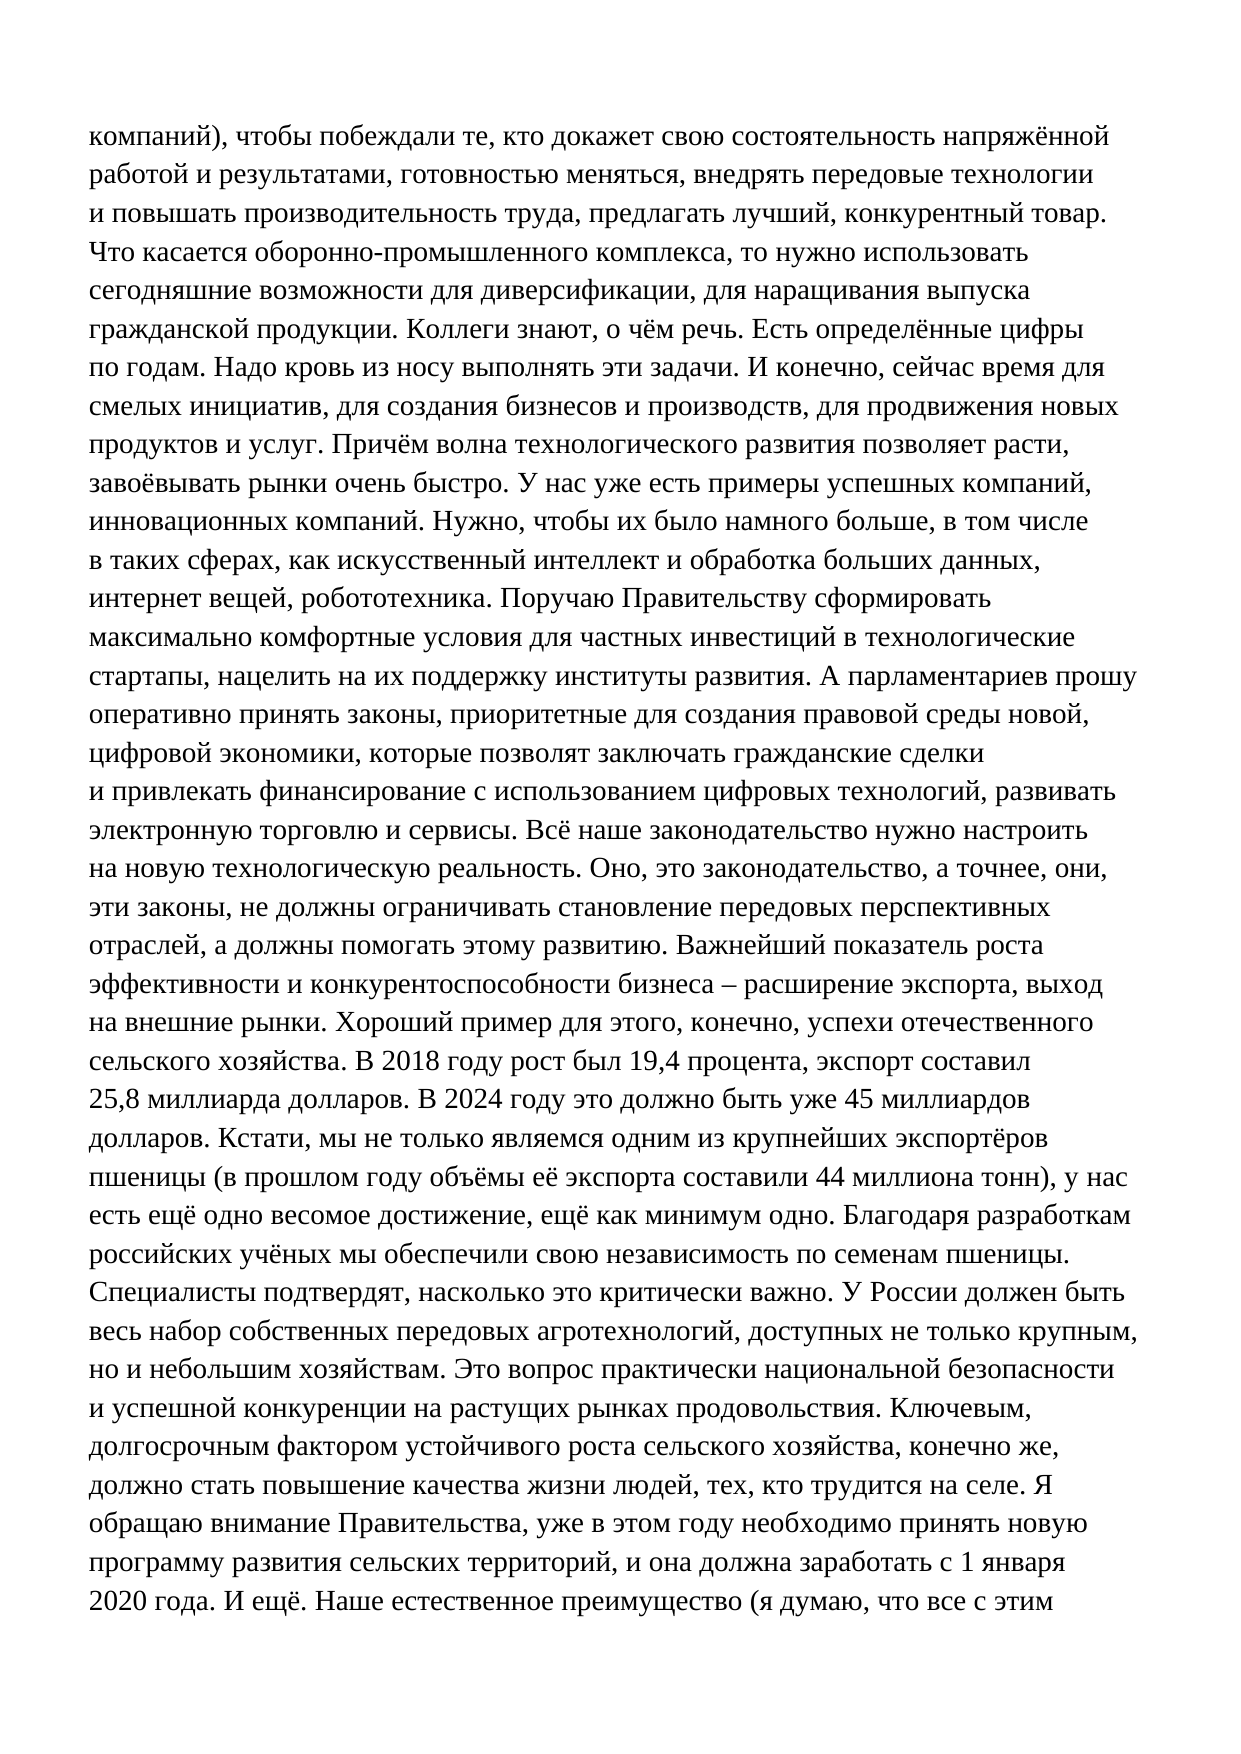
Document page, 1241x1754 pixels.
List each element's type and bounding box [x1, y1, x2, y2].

text [89, 118, 1152, 1616]
